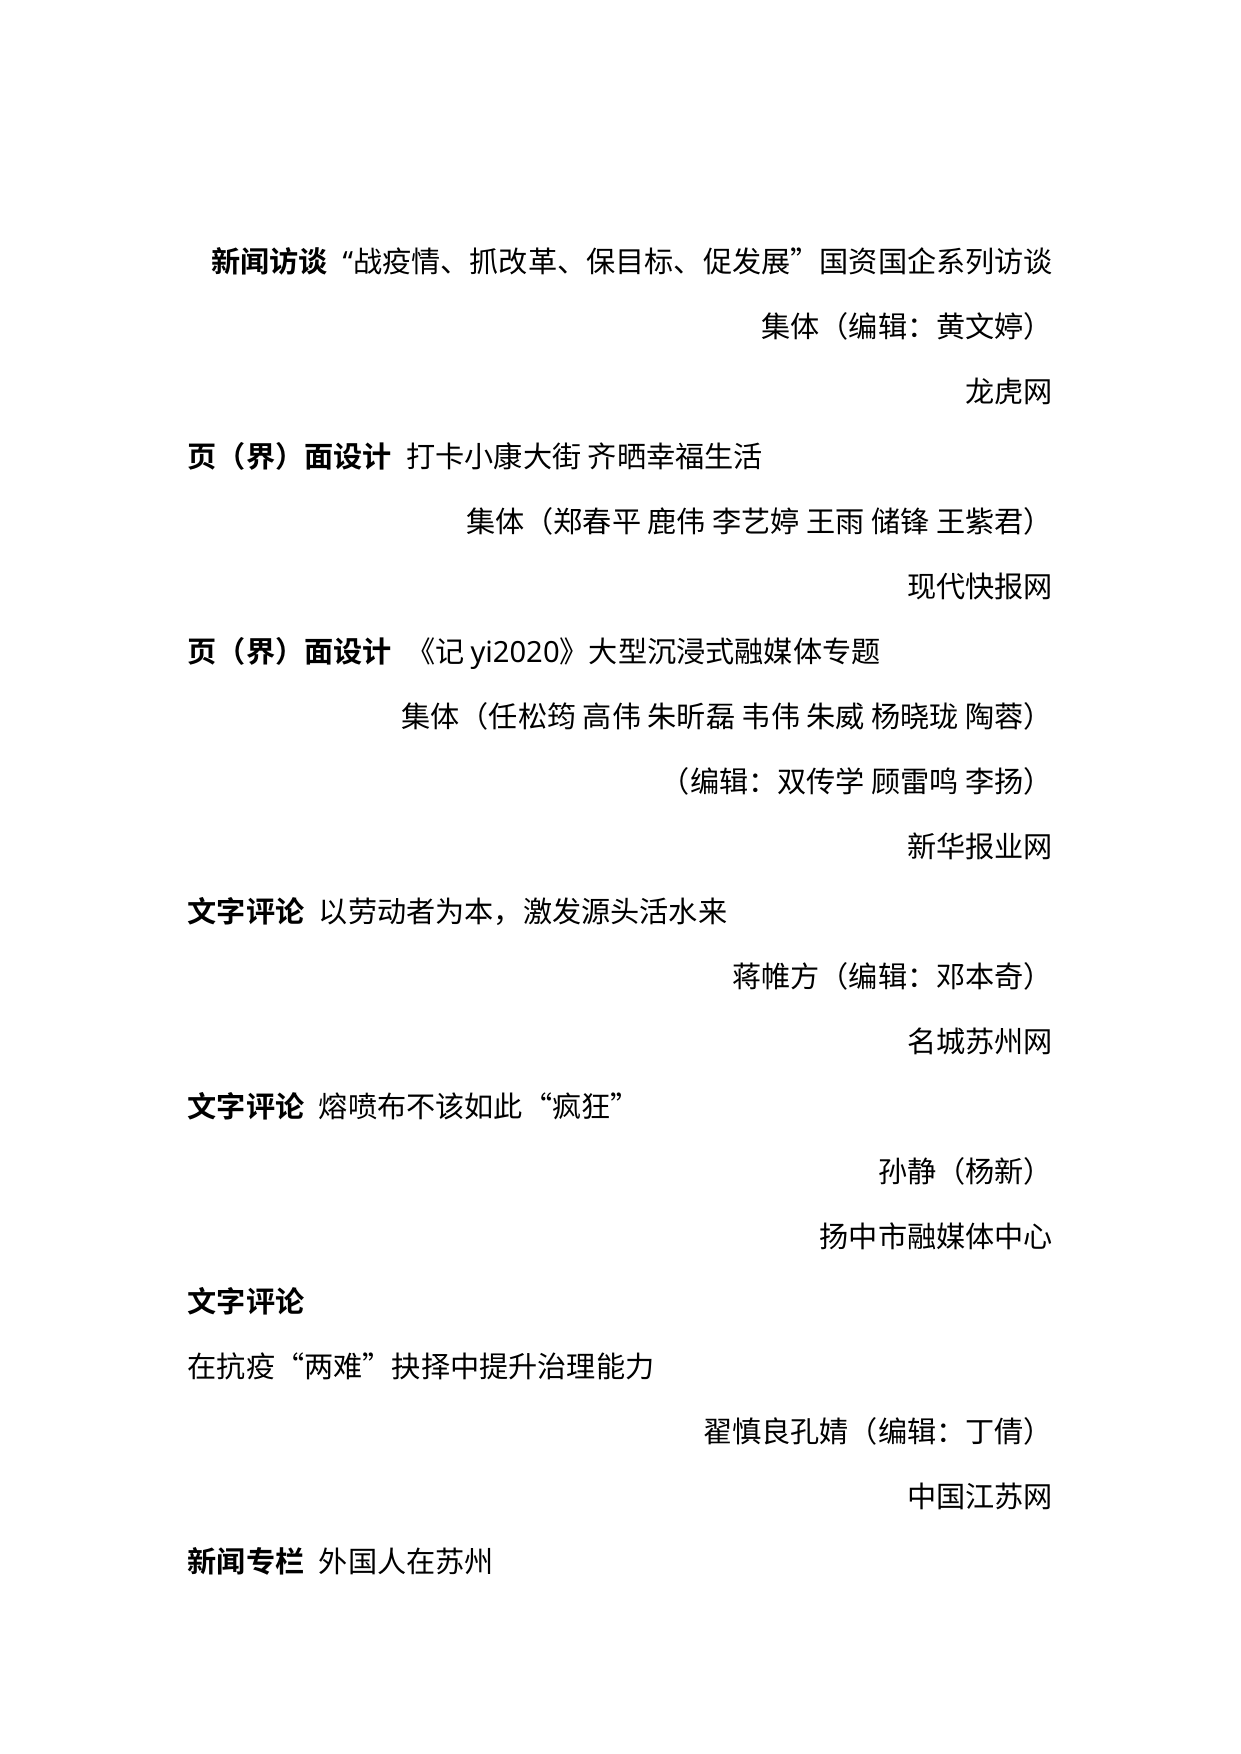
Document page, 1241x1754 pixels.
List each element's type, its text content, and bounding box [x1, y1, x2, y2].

text （编辑：双传学 顾雷鸣 李扬） [187, 747, 1053, 812]
text 文字评论 以劳动者为本，激发源头活水来 [187, 877, 1053, 942]
text 页（界）面设计 《记yi2020》大型沉浸式融媒体专题 [187, 617, 1053, 682]
text 孙静（杨新） [187, 1137, 1053, 1202]
text 在抗疫“两难”抉择中提升治理能力 [187, 1332, 1053, 1397]
text 文字评论 [187, 1267, 1053, 1332]
text 新华报业网 [187, 812, 1053, 877]
text 中国江苏网 [187, 1462, 1053, 1527]
text 页（界）面设计 打卡小康大街 齐晒幸福生活 [187, 422, 1053, 487]
text 翟慎良孔婧（编辑：丁倩） [187, 1397, 1053, 1462]
text 新闻专栏 外国人在苏州 [187, 1527, 1053, 1592]
text 名城苏州网 [187, 1007, 1053, 1072]
text 集体（任松筠 高伟 朱昕磊 韦伟 朱威 杨晓珑 陶蓉） [187, 682, 1053, 747]
text 集体（郑春平 鹿伟 李艺婷 王雨 储锋 王紫君） [187, 487, 1053, 552]
text 文字评论 熔喷布不该如此“疯狂” [187, 1072, 1053, 1137]
text 现代快报网 [187, 552, 1053, 617]
text 扬中市融媒体中心 [187, 1202, 1053, 1267]
text 新闻访谈 “战疫情、抓改革、保目标、促发展”国资国企系列访谈 [187, 227, 1053, 292]
text 蒋帷方（编辑：邓本奇） [187, 942, 1053, 1007]
text 龙虎网 [187, 357, 1053, 422]
text 集体（编辑：黄文婷） [187, 292, 1053, 357]
